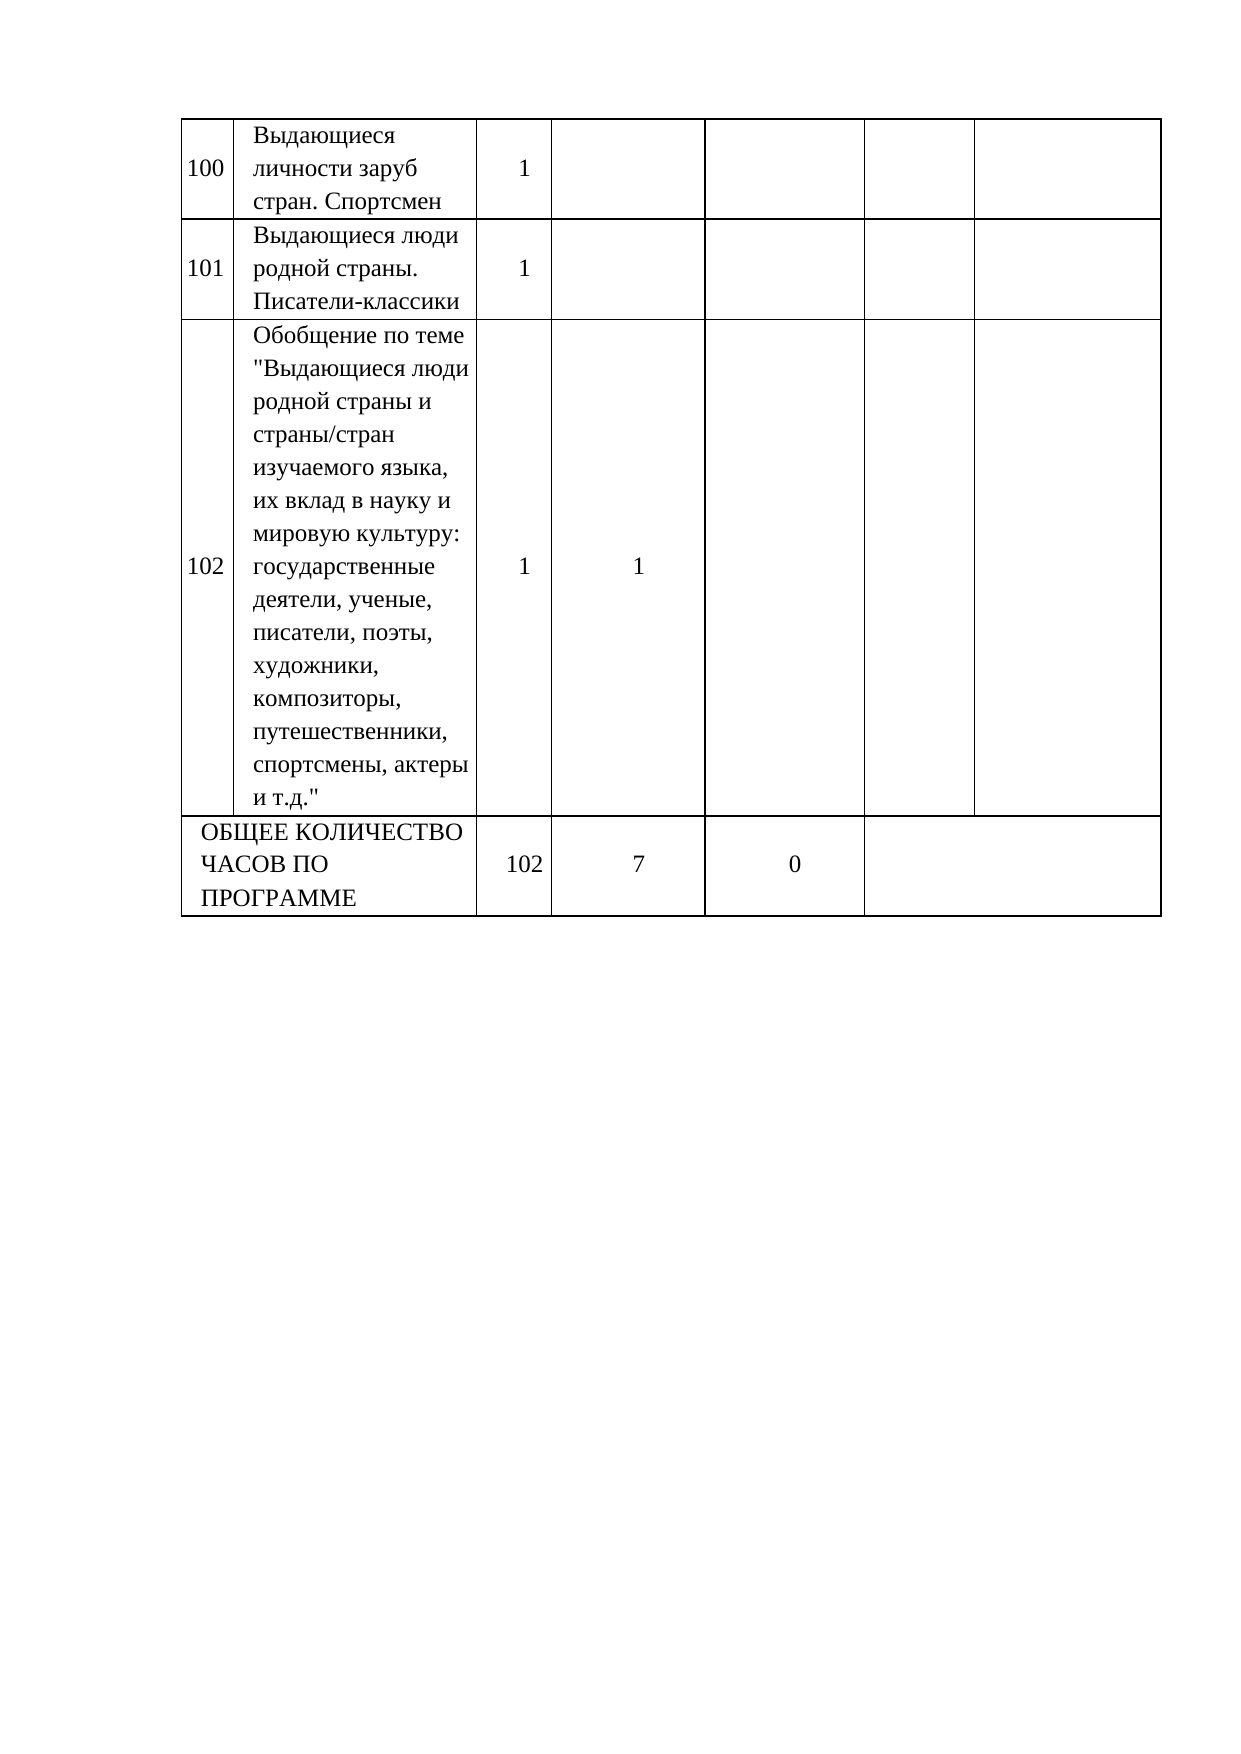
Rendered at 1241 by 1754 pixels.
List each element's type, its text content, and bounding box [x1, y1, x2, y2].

table_cell Обобщение по теме "Выдающиеся люди родной страны и страны/стран изучаемого языка, их вклад в науку и мировую культуру: государственные деятели, ученые, писатели, поэты, художники, композиторы, путешественники, спортсмены, актеры и т.д." [234, 320, 476, 815]
table_cell [865, 817, 1160, 915]
table_cell 102 [182, 320, 233, 815]
table_cell [865, 120, 974, 218]
table_cell [706, 220, 864, 318]
table_cell 100 [182, 120, 233, 218]
table_cell [865, 220, 974, 318]
table_cell ОБЩЕЕ КОЛИЧЕСТВО ЧАСОВ ПО ПРОГРАММЕ [182, 817, 476, 915]
table_cell [975, 220, 1160, 318]
table_cell [975, 320, 1160, 815]
table_cell 1 [477, 120, 551, 218]
table_cell 1 [552, 320, 704, 815]
table_cell Выдающиеся люди родной страны. Писатели-классики [234, 220, 476, 318]
table_cell 7 [552, 817, 704, 915]
table_cell [552, 220, 704, 318]
table_cell [706, 120, 864, 218]
table_cell 102 [477, 817, 551, 915]
table_cell [865, 320, 974, 815]
table_cell 1 [477, 220, 551, 318]
table_cell Выдающиеся личности заруб стран. Спортсмен [234, 120, 476, 218]
table_cell 1 [477, 320, 551, 815]
table_cell [975, 120, 1160, 218]
table_cell 0 [706, 817, 864, 915]
table_cell [706, 320, 864, 815]
table_cell [552, 120, 704, 218]
table_cell 101 [182, 220, 233, 318]
